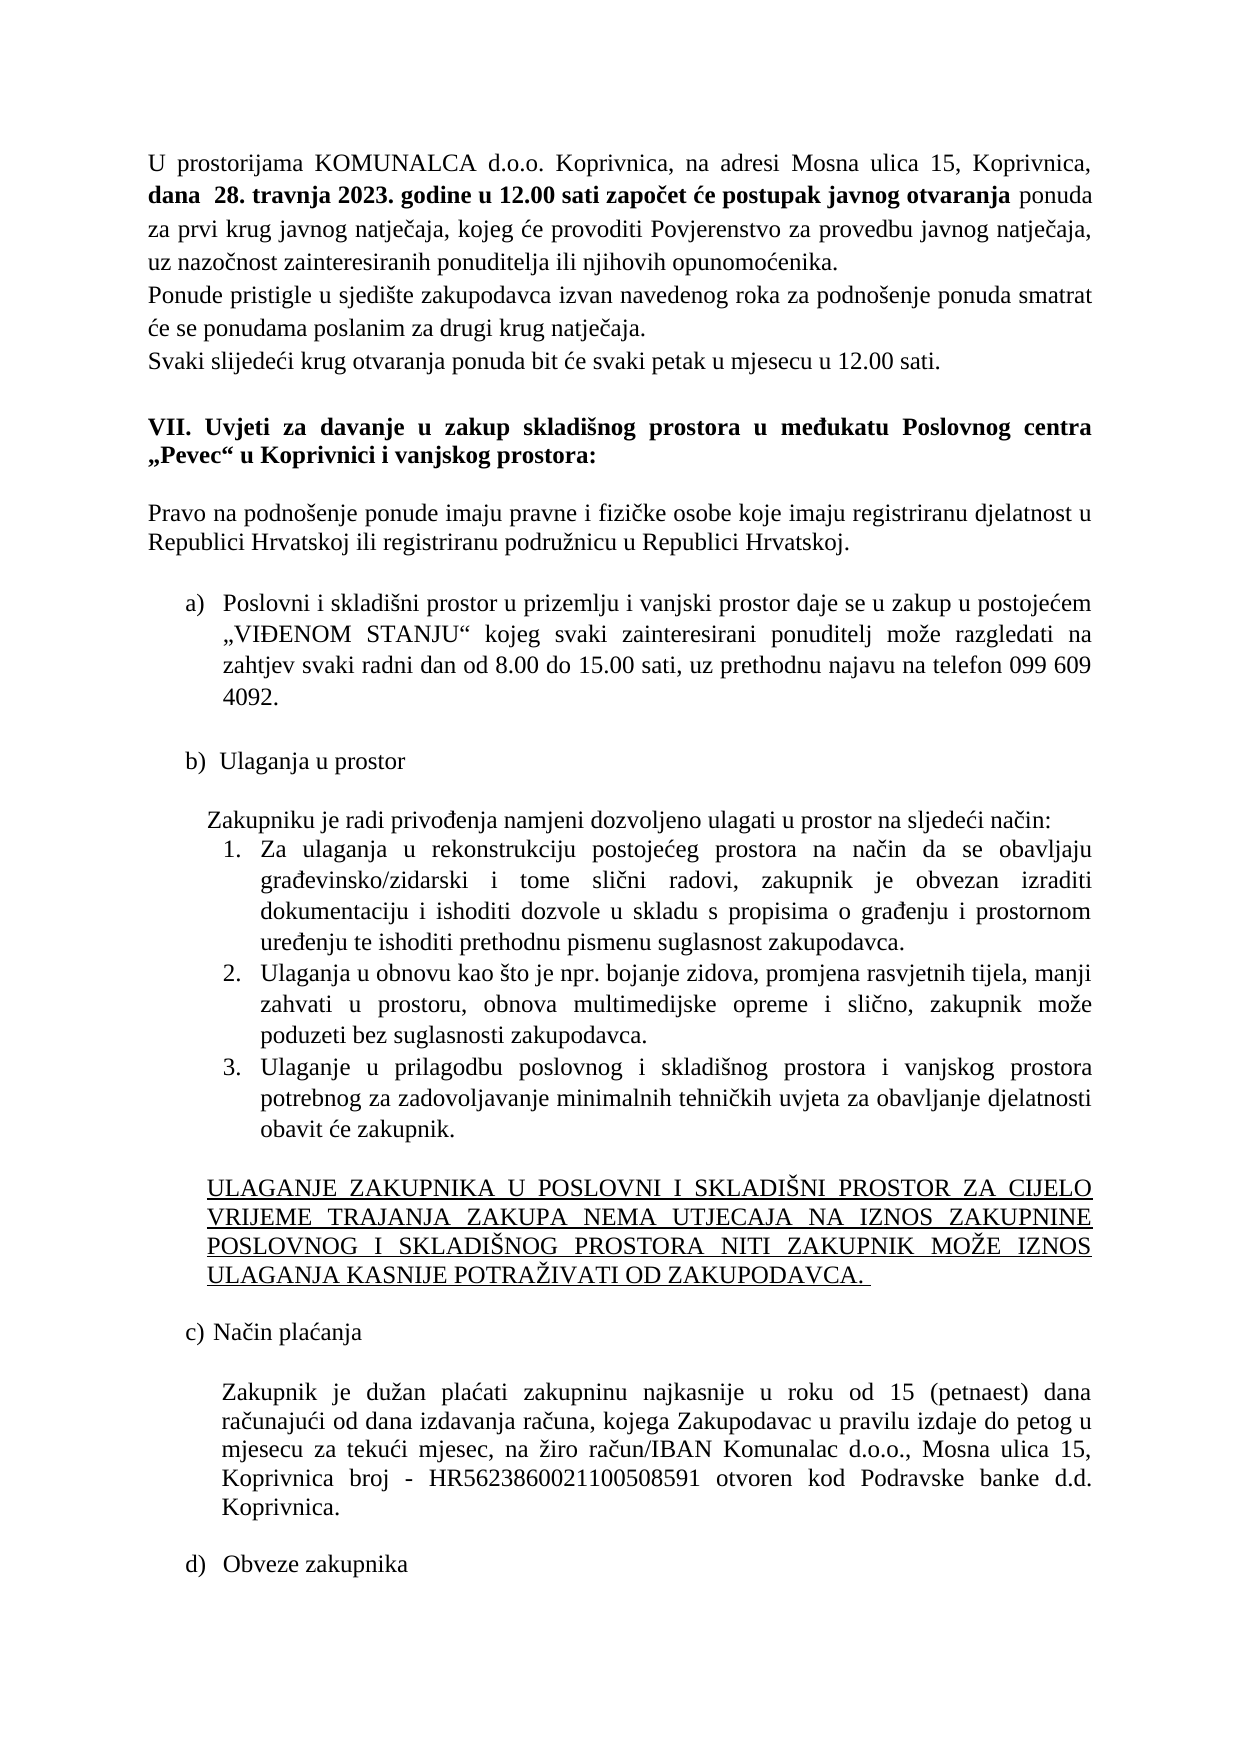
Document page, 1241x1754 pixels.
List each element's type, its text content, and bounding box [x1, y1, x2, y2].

text Ponude pristigle u sjedište zakupodavca izvan navedenog roka za podnošenje ponuda smatrat će se ponudama poslanim za drugi krug natječaja. [148, 280, 1093, 341]
list Ulaganja u prostor [185, 746, 1093, 774]
list Poslovni i skladišni prostor u prizemlju i vanjski prostor daje se u zakup u postojećem „VIĐENOM STANJU“ kojeg svaki zainteresirani ponuditelj može razgledati na zahtjev svaki radni dan od 8.00 do 15.00 sati, uz prethodnu najavu na telefon 099 609 4092. [185, 588, 1093, 710]
list Za ulaganja u rekonstrukciju postojećeg prostora na način da se obavljaju građevinsko/zidarski i tome slični radovi, zakupnik je obvezan izraditi dokumentaciju i ishoditi dozvole u skladu s propisima o građenju i prostornom uređenju te ishoditi prethodnu pismenu suglasnost zakupodavca. [223, 834, 1093, 956]
list Obveze zakupnika [185, 1549, 1093, 1578]
list Način plaćanja [185, 1317, 1093, 1346]
text ULAGANJE ZAKUPNIKA U POSLOVNI I SKLADIŠNI PROSTOR ZA CIJELO VRIJEME TRAJANJA ZAKUPA NEMA UTJECAJA NA IZNOS ZAKUPNINE POSLOVNOG I SKLADIŠNOG PROSTORA NITI ZAKUPNIK MOŽE IZNOS ULAGANJA KASNIJE POTRAŽIVATI OD ZAKUPODAVCA. [207, 1229, 1093, 1288]
list Ulaganje u prilagodbu poslovnog i skladišnog prostora i vanjskog prostora potrebnog za zadovoljavanje minimalnih tehničkih uvjeta za obavljanje djelatnosti obavit će zakupnik. [223, 1052, 1093, 1142]
text Zakupniku je radi privođenja namjeni dozvoljeno ulagati u prostor na sljedeći način: [148, 806, 1093, 834]
text VII. Uvjeti za davanje u zakup skladišnog prostora u međukatu Poslovnog centra „Pevec“ u Koprivnici i vanjskog prostora: [148, 412, 1093, 469]
text Pravo na podnošenje ponude imaju pravne i fizičke osobe koje imaju registriranu djelatnost u Republici Hrvatskoj ili registriranu podružnicu u Republici Hrvatskoj. [148, 498, 1093, 556]
list Ulaganja u obnovu kao što je npr. bojanje zidova, promjena rasvjetnih tijela, manji zahvati u prostoru, obnova multimedijske opreme i slično, zakupnik može poduzeti bez suglasnosti zakupodavca. [223, 958, 1093, 1049]
text U prostorijama KOMUNALCA d.o.o. Koprivnica, na adresi Mosna ulica 15, Koprivnica, dana 28. travnja 2023. godine u 12.00 sati započet će postupak javnog otvaranja ponuda za prvi krug javnog natječaja, kojeg će provoditi Povjerenstvo za provedbu javnog natječaja, uz nazočnost zainteresiranih ponuditelja ili njihovih opunomoćenika. [148, 148, 1093, 275]
text ULAGANJE ZAKUPNIKA U POSLOVNI I SKLADIŠNI PROSTOR ZA CIJELO VRIJEME TRAJANJA ZAKUPA NEMA UTJECAJA NA IZNOS ZAKUPNINE POSLOVNOG I SKLADIŠNOG PROSTORA NITI ZAKUPNIK MOŽE IZNOS ULAGANJA KASNIJE POTRAŽIVATI OD ZAKUPODAVCA. [207, 1173, 1093, 1198]
text Zakupnik je dužan plaćati zakupninu najkasnije u roku od 15 (petnaest) dana računajući od dana izdavanja računa, kojega Zakupodavac u pravilu izdaje do petog u mjesecu za tekući mjesec, na žiro račun/IBAN Komunalac d.o.o., Mosna ulica 15, Koprivnica broj - HR5623860021100508591 otvoren kod Podravske banke d.d. Koprivnica. [221, 1377, 1093, 1521]
text Svaki slijedeći krug otvaranja ponuda bit će svaki petak u mjesecu u 12.00 sati. [148, 346, 1093, 374]
text ULAGANJE ZAKUPNIKA U POSLOVNI I SKLADIŠNI PROSTOR ZA CIJELO VRIJEME TRAJANJA ZAKUPA NEMA UTJECAJA NA IZNOS ZAKUPNINE POSLOVNOG I SKLADIŠNOG PROSTORA NITI ZAKUPNIK MOŽE IZNOS ULAGANJA KASNIJE POTRAŽIVATI OD ZAKUPODAVCA. [207, 1200, 1093, 1227]
